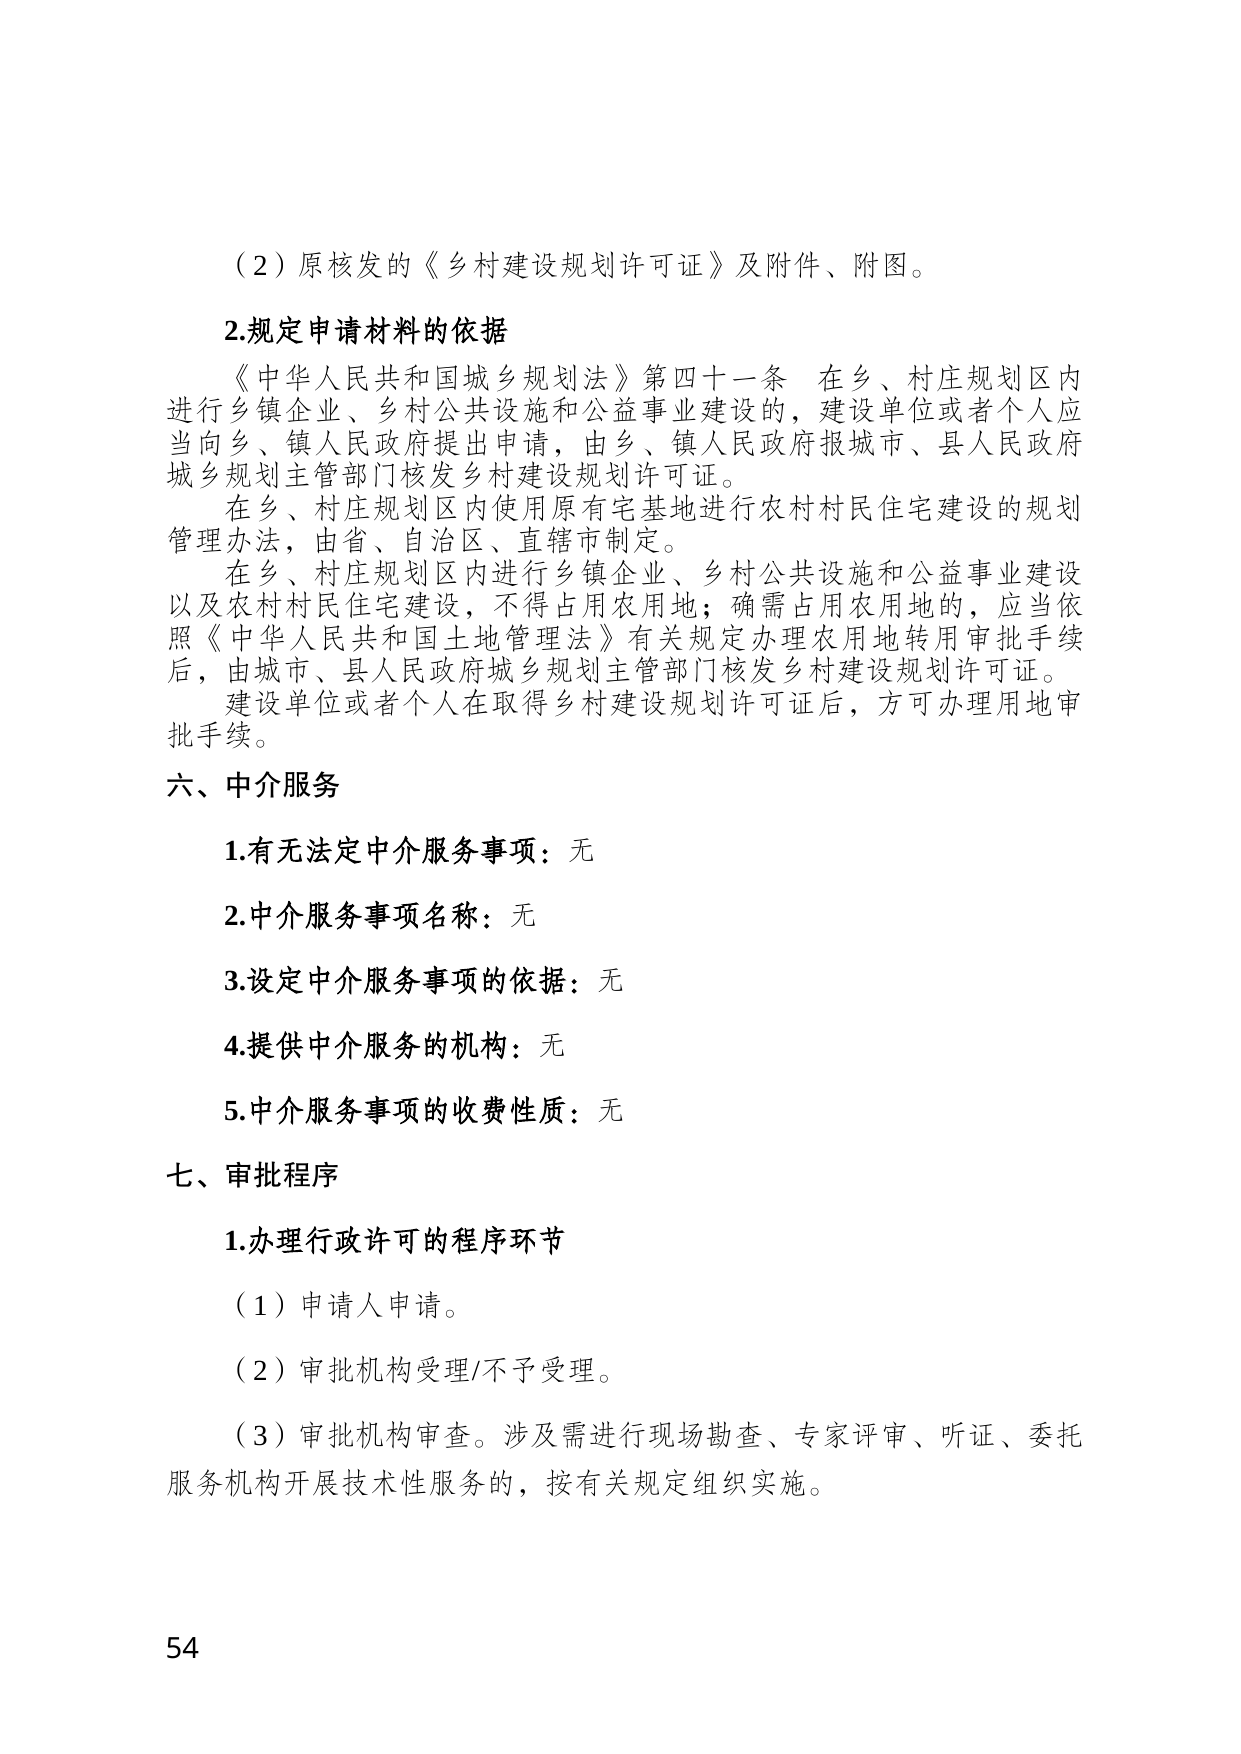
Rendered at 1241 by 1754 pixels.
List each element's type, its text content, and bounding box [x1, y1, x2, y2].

text 建设单位或者个人在取得乡村建设规划许可证后，方可办理用地审批手续。 [165, 688, 1087, 753]
text 3.设定中介服务事项的依据：无 [165, 948, 1087, 1013]
text 2.中介服务事项名称：无 [165, 883, 1087, 948]
text （2）原核发的《乡村建设规划许可证》及附件、附图。 [165, 233, 1087, 298]
list 2.规定申请材料的依据 [165, 298, 1087, 363]
text 在乡、村庄规划区内进行乡镇企业、乡村公共设施和公益事业建设以及农村村民住宅建设，不得占用农用地；确需占用农用地的，应当依照《中华人民共和国土地管理法》有关规定办理农用地转用审批手续后，由城市、县人民政府城乡规划主管部门核发乡村建设规划许可证。 [165, 558, 1087, 688]
text 《中华人民共和国城乡规划法》第四十一条 在乡、村庄规划区内进行乡镇企业、乡村公共设施和公益事业建设的，建设单位或者个人应当向乡、镇人民政府提出申请，由乡、镇人民政府报城市、县人民政府城乡规划主管部门核发乡村建设规划许可证。 [165, 363, 1087, 493]
list 六、中介服务 [165, 753, 1087, 818]
text 1.有无法定中介服务事项：无 [165, 818, 1087, 883]
list 七、审批程序 [165, 1143, 1087, 1208]
text （1）申请人申请。 [165, 1273, 1087, 1338]
list 1.办理行政许可的程序环节 [165, 1208, 1087, 1273]
text （3）审批机构审查。涉及需进行现场勘查、专家评审、听证、委托服务机构开展技术性服务的，按有关规定组织实施。 [165, 1403, 1087, 1500]
text 在乡、村庄规划区内使用原有宅基地进行农村村民住宅建设的规划管理办法，由省、自治区、直辖市制定。 [165, 493, 1087, 558]
text （2）审批机构受理/不予受理。 [165, 1338, 1087, 1403]
text 4.提供中介服务的机构：无 [165, 1013, 1087, 1078]
text 5.中介服务事项的收费性质：无 [165, 1078, 1087, 1143]
